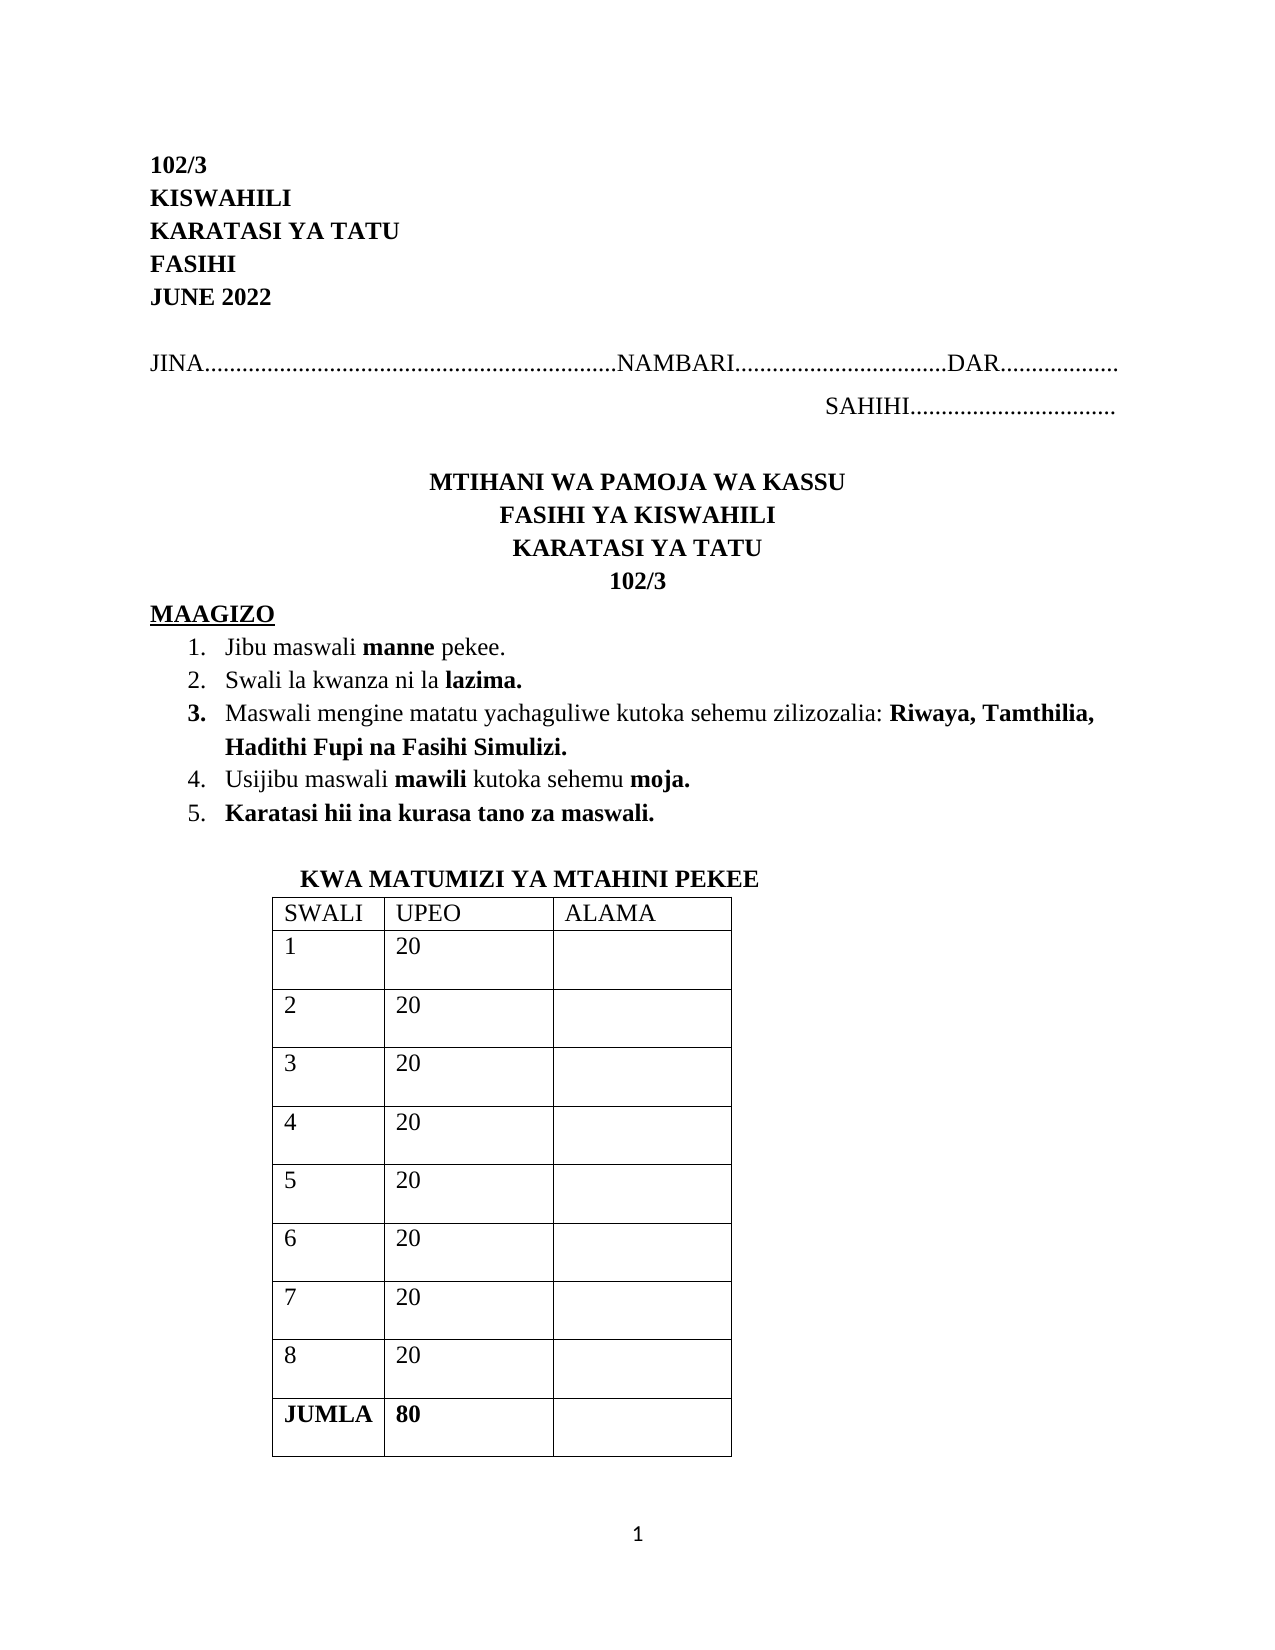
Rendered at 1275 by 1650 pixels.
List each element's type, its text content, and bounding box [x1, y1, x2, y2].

table_cell 20 [385, 1107, 553, 1164]
text 102/3 [150, 566, 1125, 595]
table_cell 20 [385, 1048, 553, 1106]
table_cell [554, 931, 731, 989]
table_header SWALI [273, 898, 384, 930]
table_cell JUMLA [273, 1399, 384, 1456]
table_header UPEO [385, 898, 553, 930]
text SAHIHI................................. [150, 391, 1125, 420]
text 102/3 [150, 150, 1125, 179]
table_cell 7 [273, 1282, 384, 1339]
table_cell [554, 1340, 731, 1398]
table_cell [554, 1048, 731, 1106]
text KISWAHILI [150, 183, 1125, 212]
list Jibu maswali manne pekee. [187, 632, 1125, 661]
table_header ALAMA [554, 898, 731, 930]
table_cell 20 [385, 1340, 553, 1398]
table_cell [554, 1224, 731, 1281]
text JUNE 2022 [150, 282, 1125, 311]
table_cell 2 [273, 990, 384, 1047]
table_cell 80 [385, 1399, 553, 1456]
table_cell [554, 990, 731, 1047]
list Swali la kwanza ni la lazima. [187, 666, 1125, 694]
table_cell 20 [385, 1165, 553, 1222]
table_cell 20 [385, 1282, 553, 1339]
table_cell 4 [273, 1107, 384, 1164]
table_cell 20 [385, 1224, 553, 1281]
text KARATASI YA TATU [150, 216, 1125, 245]
table_cell [554, 1282, 731, 1339]
text MTIHANI WA PAMOJA WA KASSU [150, 467, 1125, 496]
table_cell 20 [385, 990, 553, 1047]
text JINA..................................................................NAMBARI..................................DAR................... [150, 348, 1125, 377]
table_cell 5 [273, 1165, 384, 1222]
text FASIHI [150, 249, 1125, 278]
table_cell 8 [273, 1340, 384, 1398]
table_cell 3 [273, 1048, 384, 1106]
table_cell 20 [385, 931, 553, 989]
table_cell [554, 1107, 731, 1164]
text MAAGIZO [150, 599, 1125, 628]
list Usijibu maswali mawili kutoka sehemu moja. [187, 764, 1125, 793]
table_cell [554, 1399, 731, 1456]
list Karatasi hii ina kurasa tano za maswali. [187, 798, 1125, 826]
table_cell 1 [273, 931, 384, 989]
text KWA MATUMIZI YA MTAHINI PEKEE [300, 864, 1125, 892]
table_cell [554, 1165, 731, 1222]
text KARATASI YA TATU [150, 533, 1125, 562]
text FASIHI YA KISWAHILI [150, 500, 1125, 529]
list Maswali mengine matatu yachaguliwe kutoka sehemu zilizozalia: Riwaya, Tamthilia, Hadithi Fupi na Fasihi Simulizi. [187, 698, 1125, 760]
table_cell 6 [273, 1224, 384, 1281]
